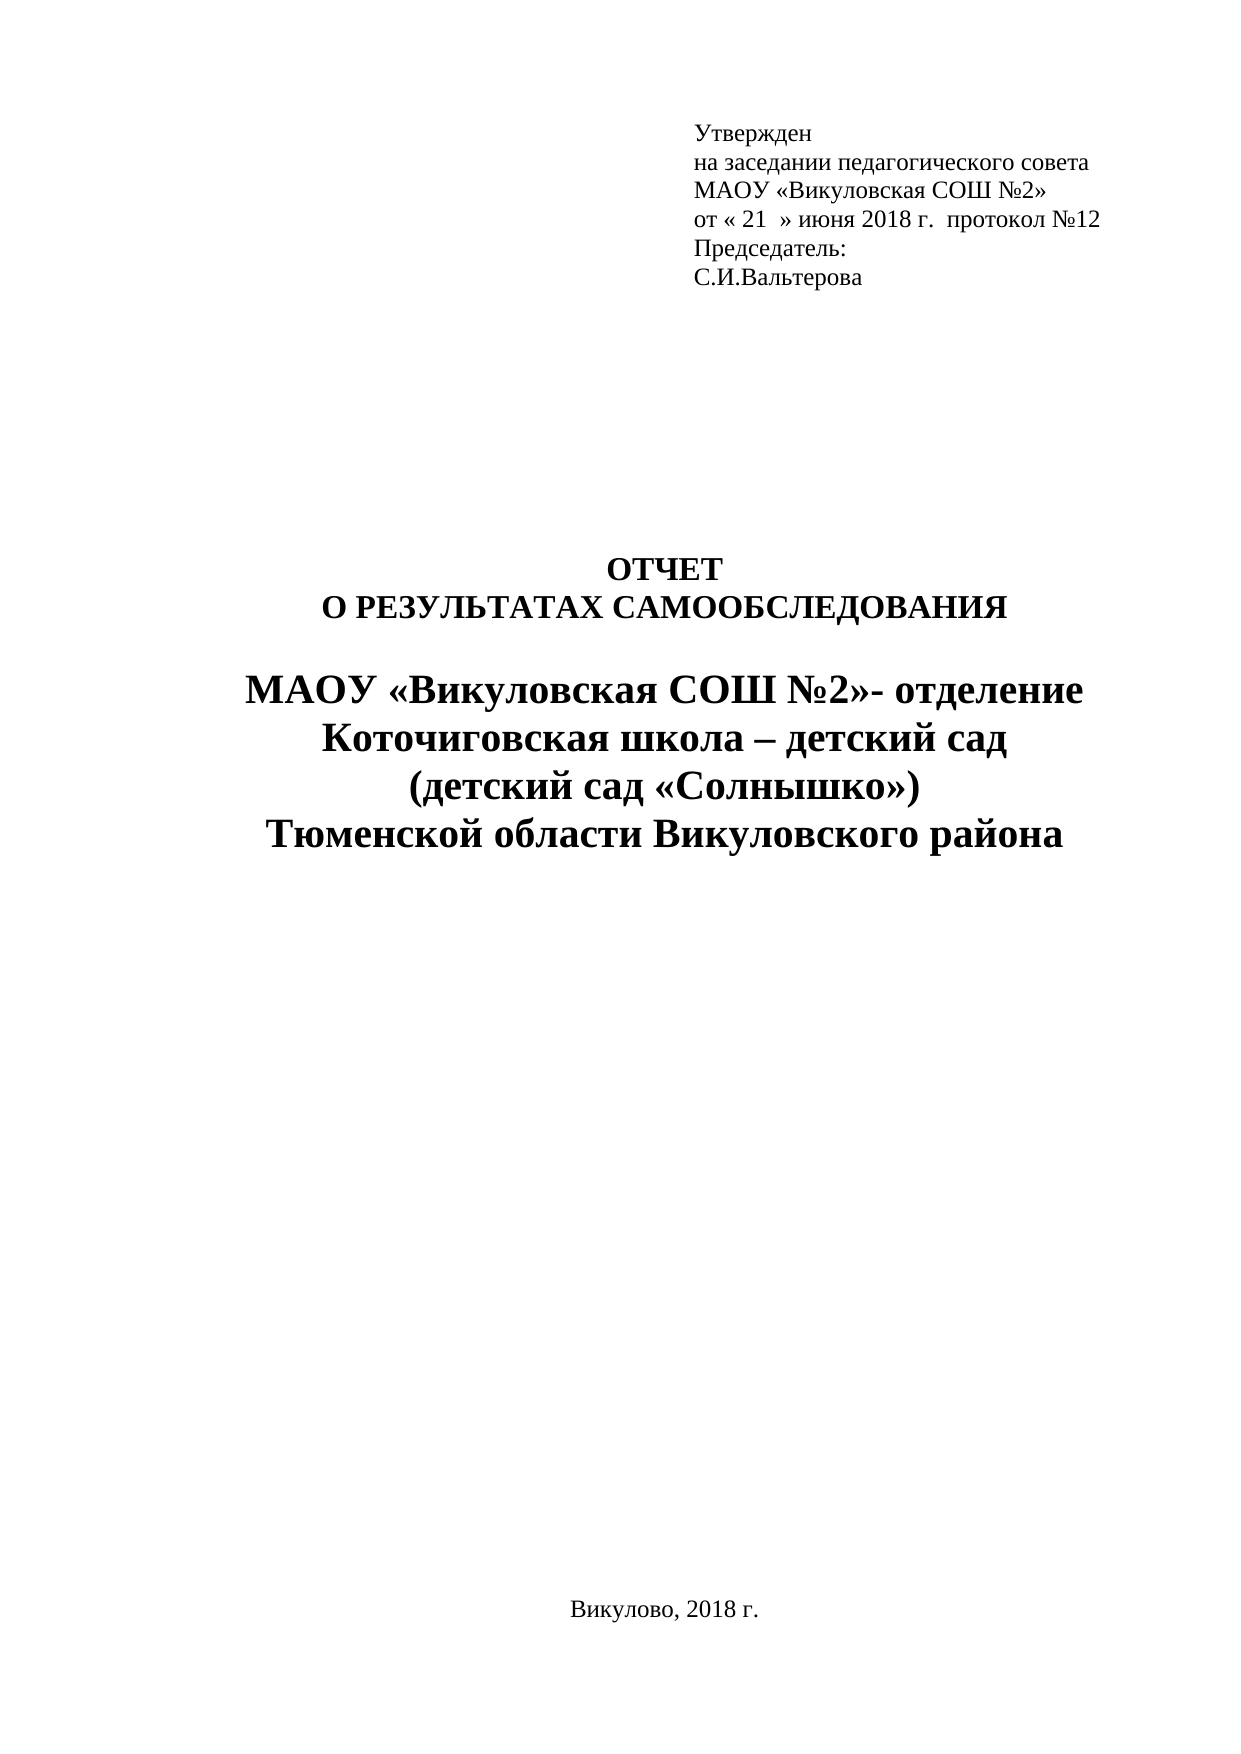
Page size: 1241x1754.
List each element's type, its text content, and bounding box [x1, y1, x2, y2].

text Тюменской области Викуловского района [177, 808, 1152, 856]
text МАОУ «Викуловская СОШ №2» [693, 176, 1152, 204]
text Утвержден [693, 118, 1152, 147]
text Председатель: С.И.Вальтерова [693, 233, 1152, 291]
text от « 21 » июня 2018 г. протокол №12 [693, 204, 1152, 233]
text (детский сад «Солнышко») [177, 760, 1152, 808]
text МАОУ «Викуловская СОШ №2»- отделение Коточиговская школа – детский сад [177, 664, 1152, 760]
text ОТЧЕТ [177, 549, 1152, 588]
text на заседании педагогического совета [693, 147, 1152, 176]
text Викулово, 2018 г. [177, 1594, 1152, 1623]
text О РЕЗУЛЬТАТАХ САМООБСЛЕДОВАНИЯ [177, 588, 1152, 626]
